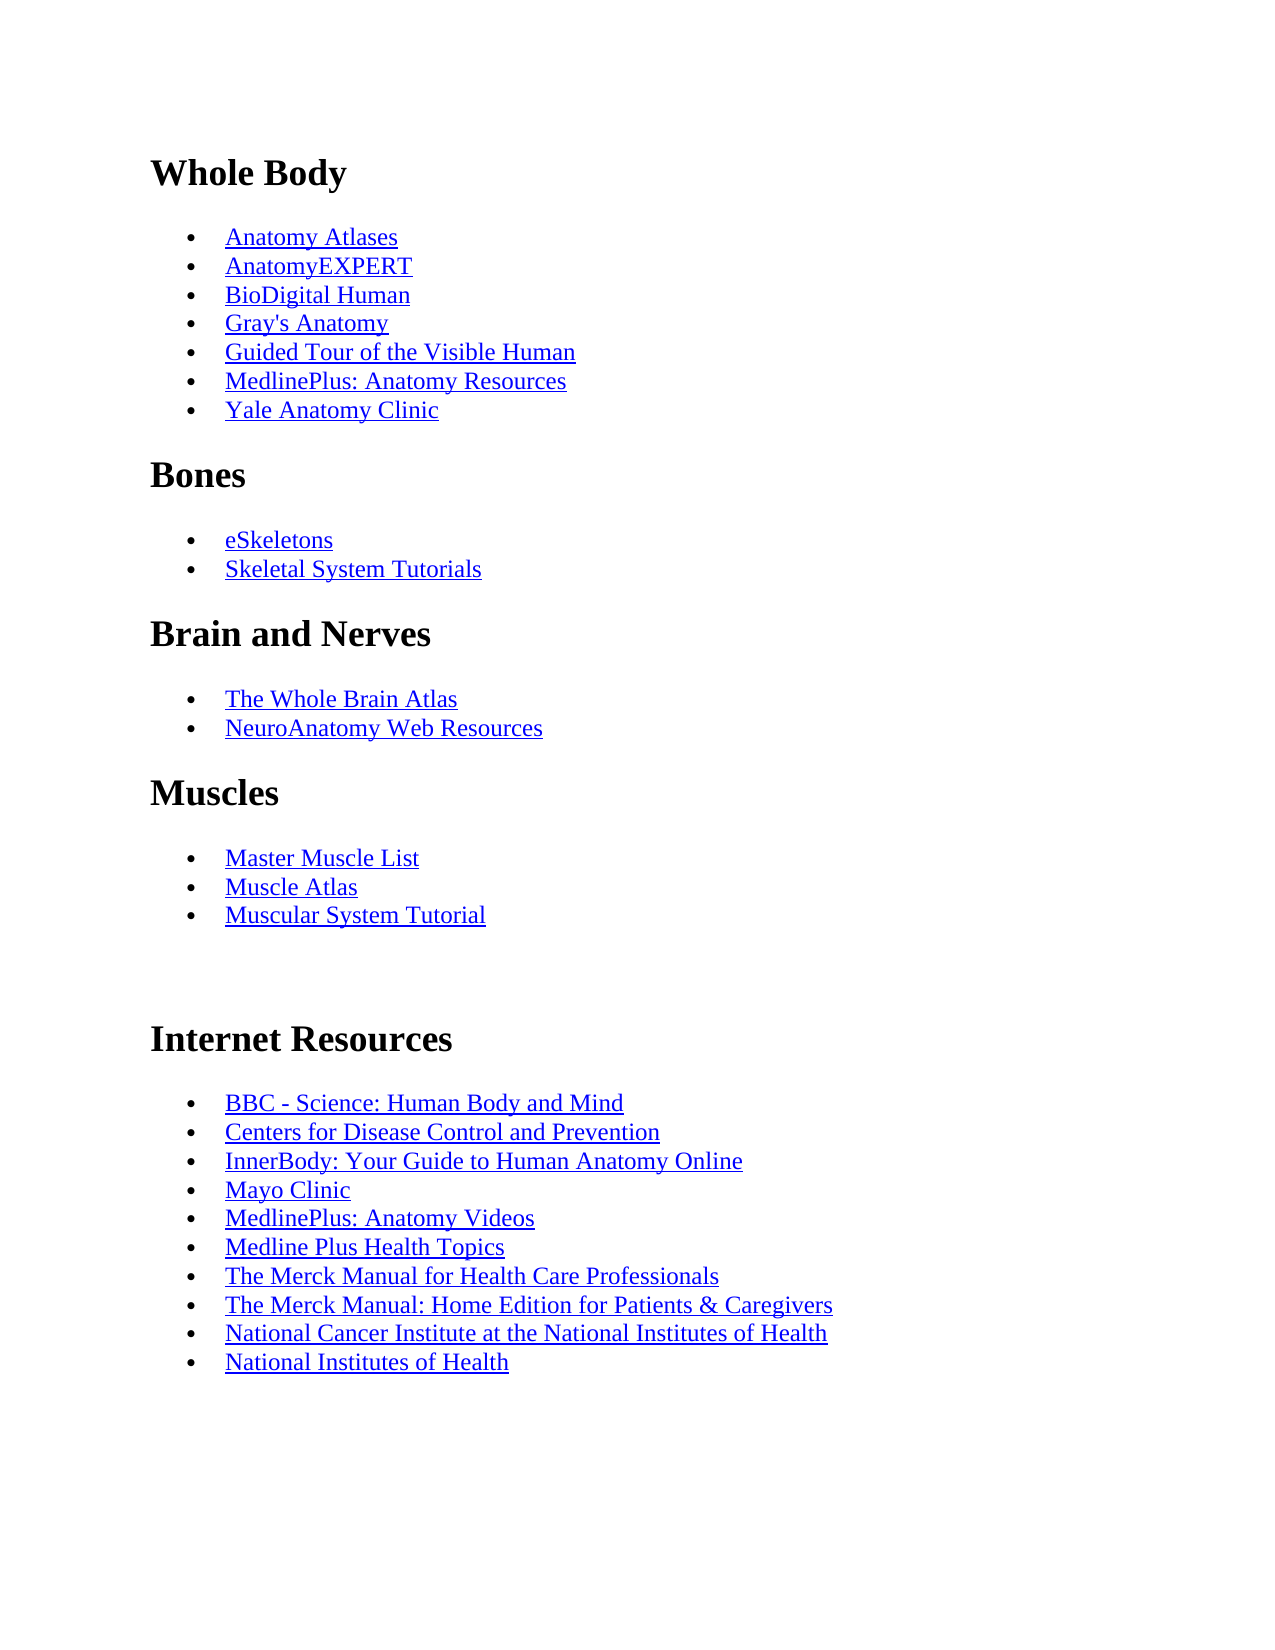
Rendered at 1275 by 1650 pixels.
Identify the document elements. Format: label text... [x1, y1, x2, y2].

list Gray's Anatomy [187, 308, 1125, 337]
list BBC - Science: Human Body and Mind [187, 1088, 1125, 1117]
text Bones [150, 453, 1125, 496]
list Medline Plus Health Topics [187, 1232, 1125, 1261]
list Muscular System Tutorial [187, 900, 1125, 929]
list The Merck Manual: Home Edition for Patients & Caregivers [187, 1290, 1125, 1318]
list AnatomyEXPERT [187, 251, 1125, 280]
text Muscles [150, 771, 1125, 814]
list National Institutes of Health [187, 1347, 1125, 1376]
list Yale Anatomy Clinic [187, 395, 1125, 423]
list National Cancer Institute at the National Institutes of Health [187, 1318, 1125, 1347]
list Skeletal System Tutorials [187, 554, 1125, 582]
list Master Muscle List [187, 843, 1125, 872]
list Mayo Clinic [187, 1175, 1125, 1203]
list MedlinePlus: Anatomy Videos [187, 1203, 1125, 1232]
text Whole Body [150, 150, 1125, 193]
list InnerBody: Your Guide to Human Anatomy Online [187, 1146, 1125, 1175]
list Muscle Atlas [187, 872, 1125, 900]
text Brain and Nerves [150, 612, 1125, 655]
list Centers for Disease Control and Prevention [187, 1117, 1125, 1146]
list eSkeletons [187, 525, 1125, 554]
list BioDigital Human [187, 280, 1125, 308]
list Guided Tour of the Visible Human [187, 337, 1125, 366]
list NeuroAnatomy Web Resources [187, 713, 1125, 741]
text Internet Resources [150, 1016, 1125, 1059]
list Anatomy Atlases [187, 222, 1125, 251]
list The Whole Brain Atlas [187, 684, 1125, 713]
list The Merck Manual for Health Care Professionals [187, 1261, 1125, 1290]
list MedlinePlus: Anatomy Resources [187, 366, 1125, 395]
